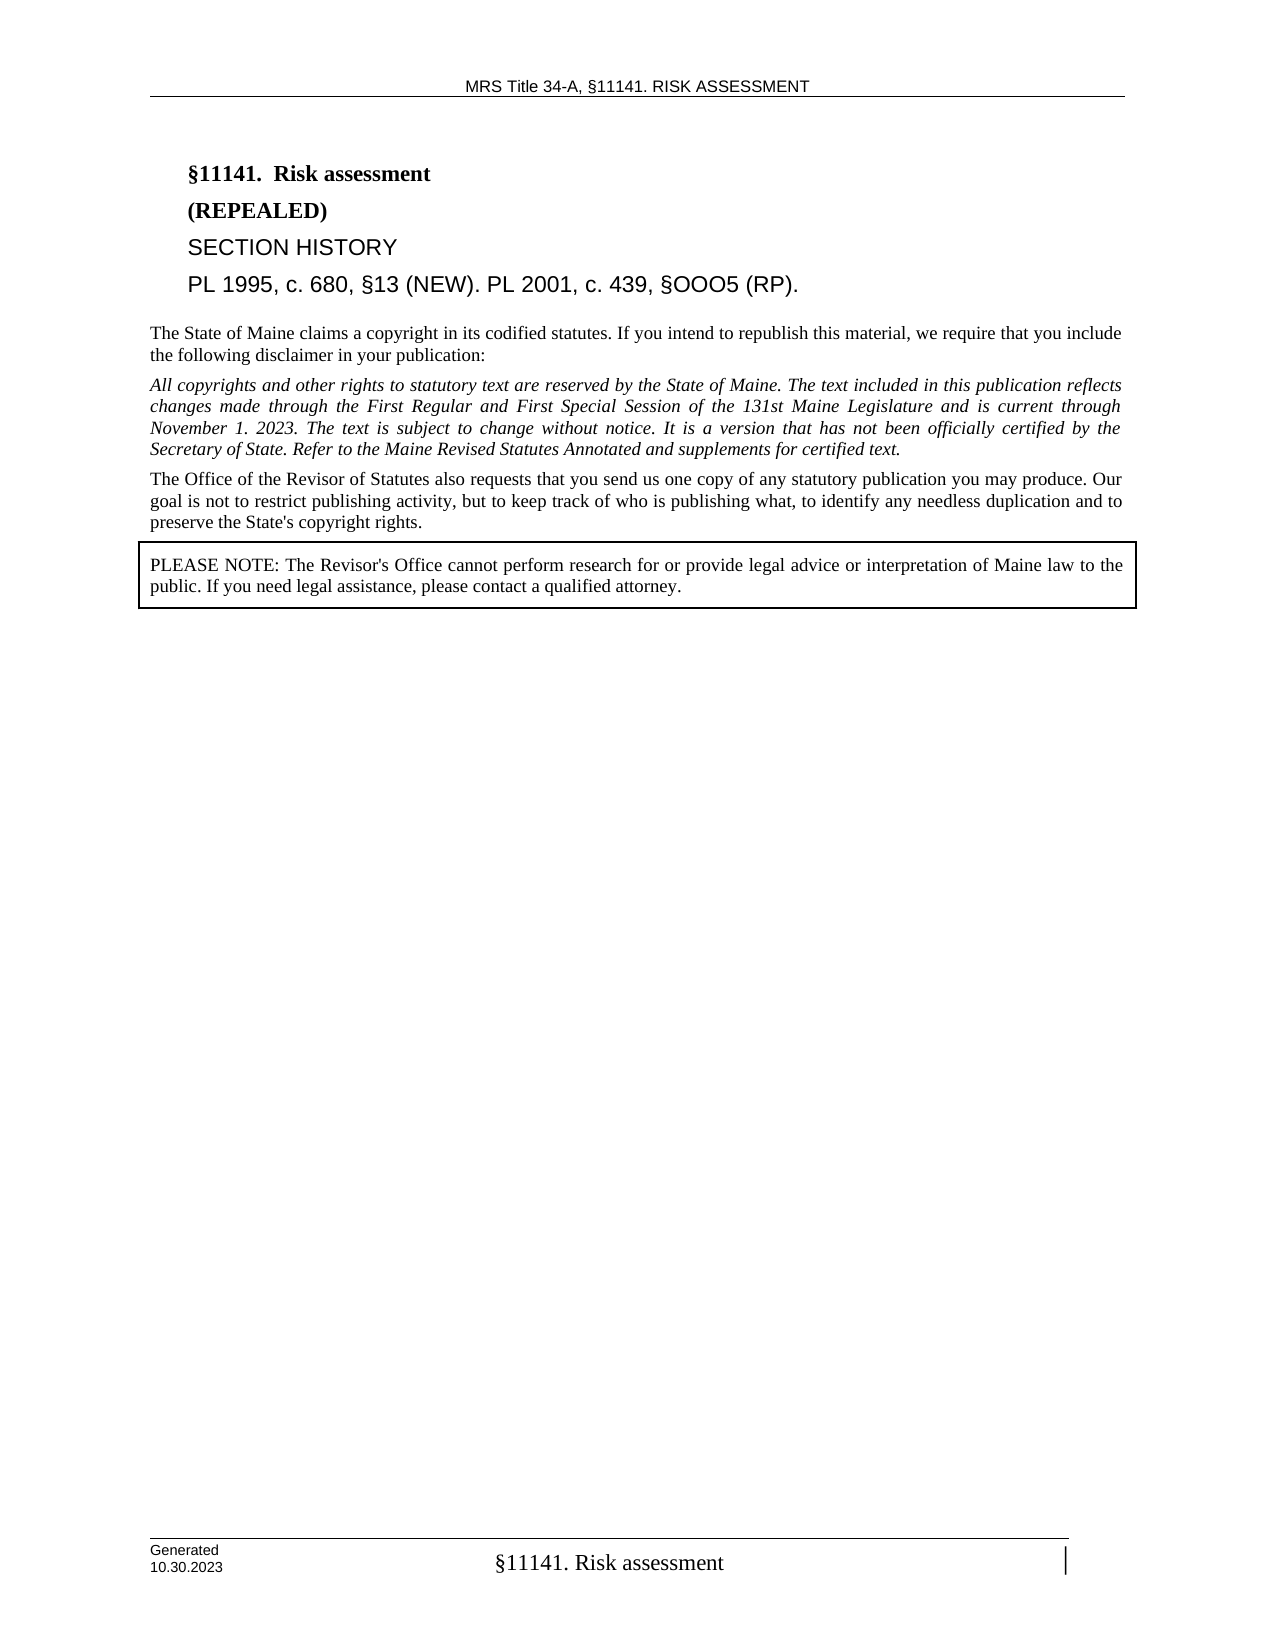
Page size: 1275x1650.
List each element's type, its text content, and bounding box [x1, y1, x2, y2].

text PLEASE NOTE: The Revisor's Office cannot perform research for or provide legal advice or interpretation of Maine law to the public. If you need legal assistance, please contact a qualified attorney. [140, 543, 1135, 607]
text PL 1995, c. 680, §13 (NEW). PL 2001, c. 439, §OOO5 (RP). [187, 271, 1125, 297]
text All copyrights and other rights to statutory text are reserved by the State of Maine. The text included in this publication reflects changes made through the First Regular and First Special Session of the 131st Maine Legislature and is current through November 1. 2023 . The text is subject to change without notice. It is a version that has not been officially certified by the Secretary of State. Refer to the Maine Revised Statutes Annotated and supplements for certified text. [150, 373, 1125, 460]
text The Office of the Revisor of Statutes also requests that you send us one copy of any statutory publication you may produce. Our goal is not to restrict publishing activity, but to keep track of who is publishing what, to identify any needless duplication and to preserve the State's copyright rights. [150, 468, 1125, 533]
text The State of Maine claims a copyright in its codified statutes. If you intend to republish this material, we require that you include the following disclaimer in your publication: [150, 322, 1125, 365]
text (REPEALED) [187, 197, 1125, 223]
text §11141. Risk assessment [187, 160, 1125, 187]
text SECTION HISTORY [187, 234, 1125, 260]
